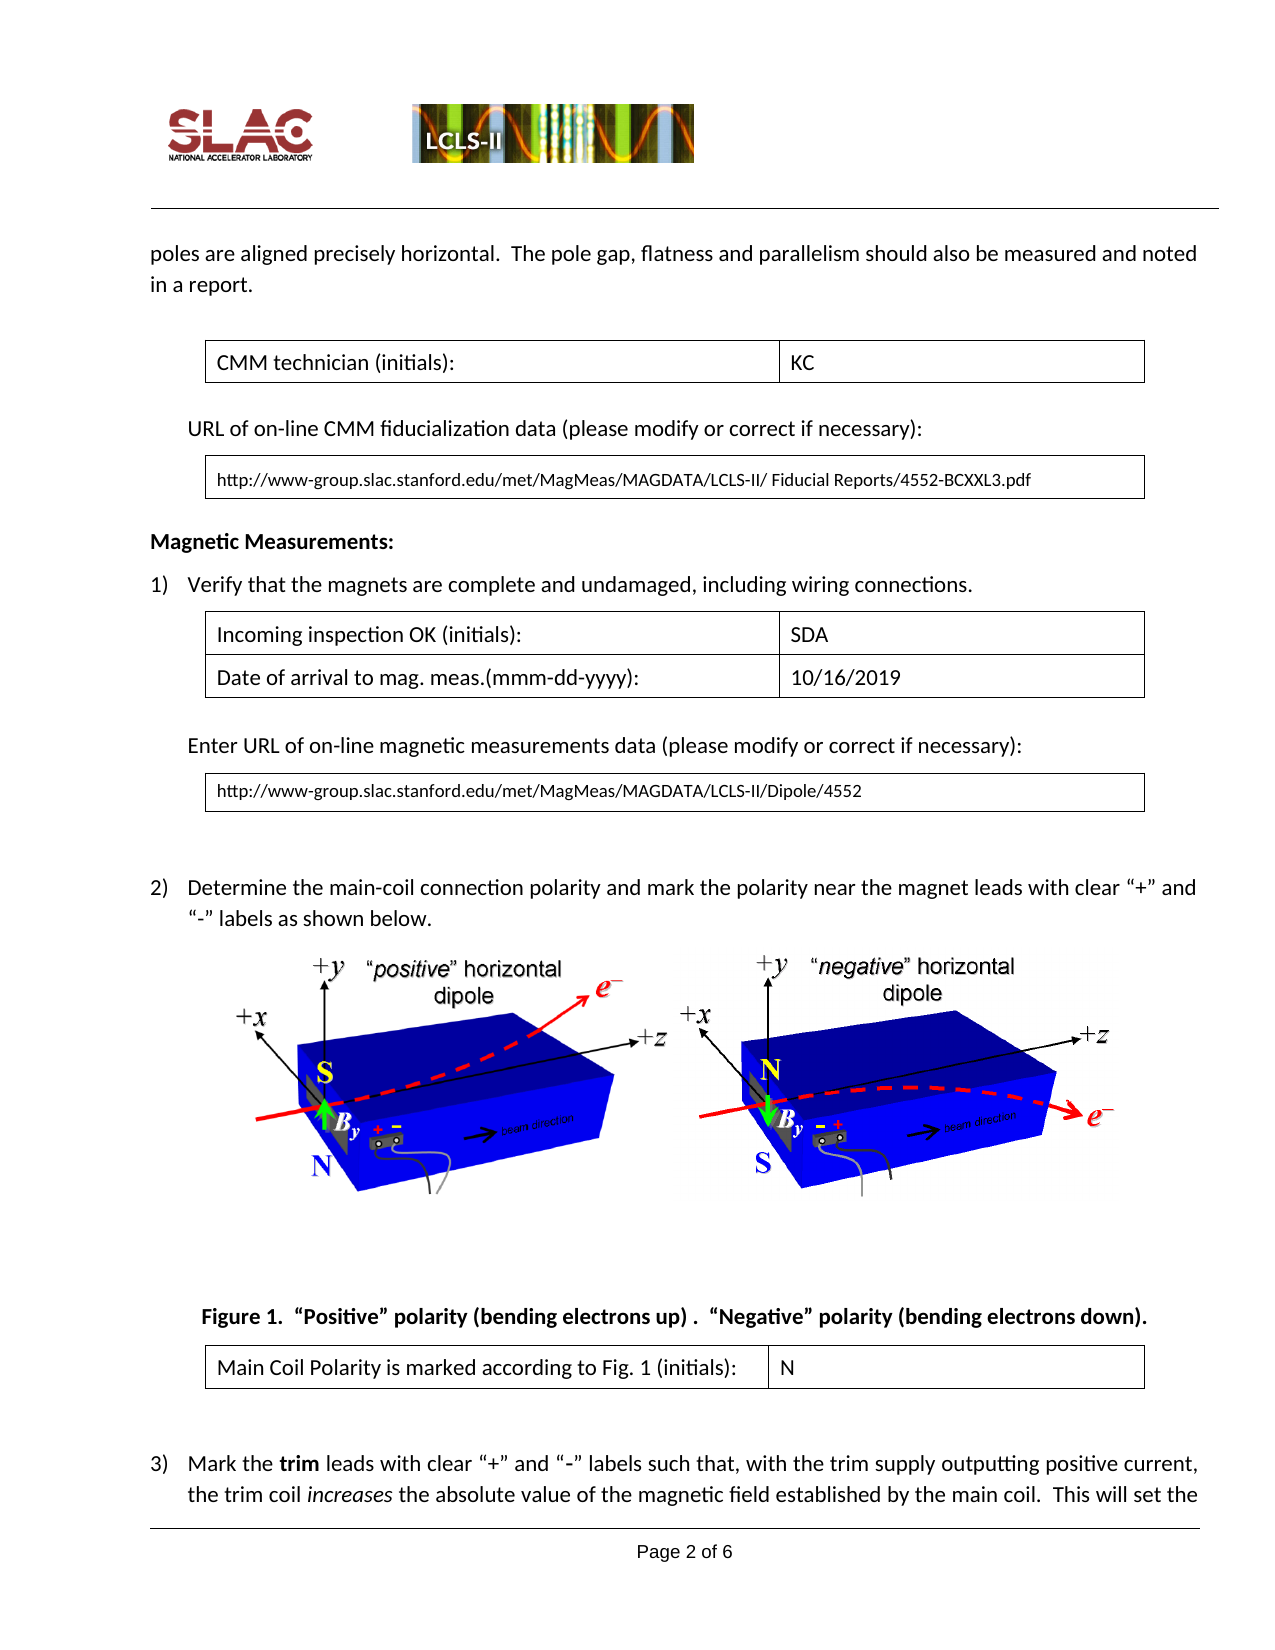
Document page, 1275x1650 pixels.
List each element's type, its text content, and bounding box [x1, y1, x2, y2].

list Determine the main-coil connection polarity and mark the polarity near the magnet leads with clear “+” and “-” labels as shown below. [150, 870, 1200, 933]
picture [412, 104, 694, 163]
table_cell Date of arrival to mag. meas.(mmm-dd-yyyy): [206, 655, 779, 697]
table_header Main Coil Polarity is marked according to Fig. 1 (initials): [206, 1346, 768, 1387]
table_header Incoming inspection OK (initials): [206, 612, 779, 654]
table_header KC [780, 341, 1144, 382]
table_header SDA [780, 612, 1144, 654]
list Verify that the magnets are complete and undamaged, including wiring connections. [150, 567, 1200, 599]
text URL of on-line CMM fiducialization data (please modify or correct if necessary): [187, 411, 1200, 443]
text Figure 1. “Positive” polarity (bending electrons up) . “Negative” polarity (bending electrons down). [150, 1302, 1200, 1330]
table_header N [769, 1346, 1144, 1387]
table_header CMM technician (initials): [206, 341, 779, 382]
text Magnetic Measurements: [150, 527, 1200, 555]
picture [162, 90, 319, 178]
table_cell 10/16/2019 [780, 655, 1144, 697]
table_header http://www-group.slac.stanford.edu/met/MagMeas/MAGDATA/LCLS-II/ Fiducial Reports/4552-BCXXL3.pdf [206, 456, 1144, 498]
table_header http://www-group.slac.stanford.edu/met/MagMeas/MAGDATA/LCLS-II/Dipole/4552 [206, 774, 1144, 811]
picture [231, 947, 1120, 1201]
text Enter URL of on-line magnetic measurements data (please modify or correct if necessary): [187, 729, 1200, 760]
